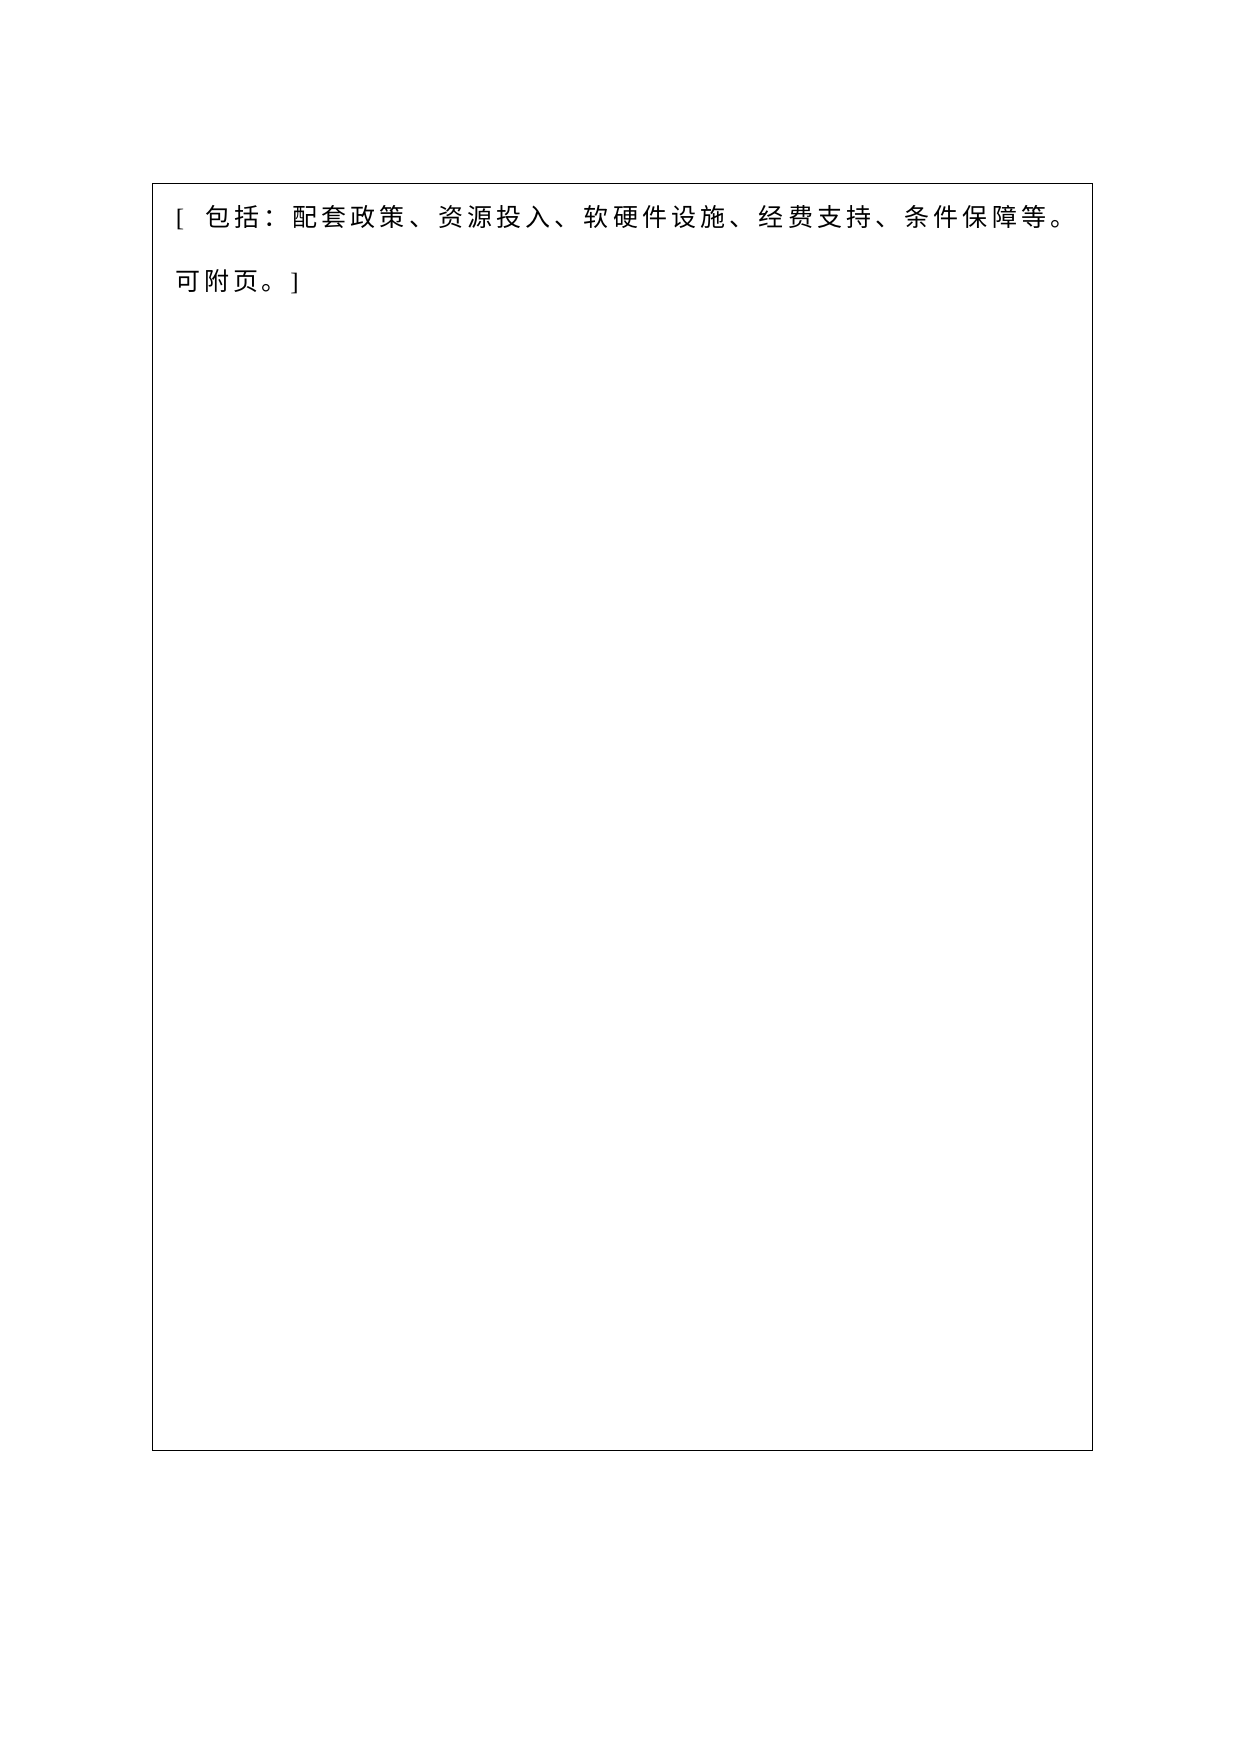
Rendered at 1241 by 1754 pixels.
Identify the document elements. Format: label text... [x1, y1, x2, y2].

table_header [包括：配套政策、资源投入、软硬件设施、经费支持、条件保障等。可附页。] [153, 184, 1092, 1450]
